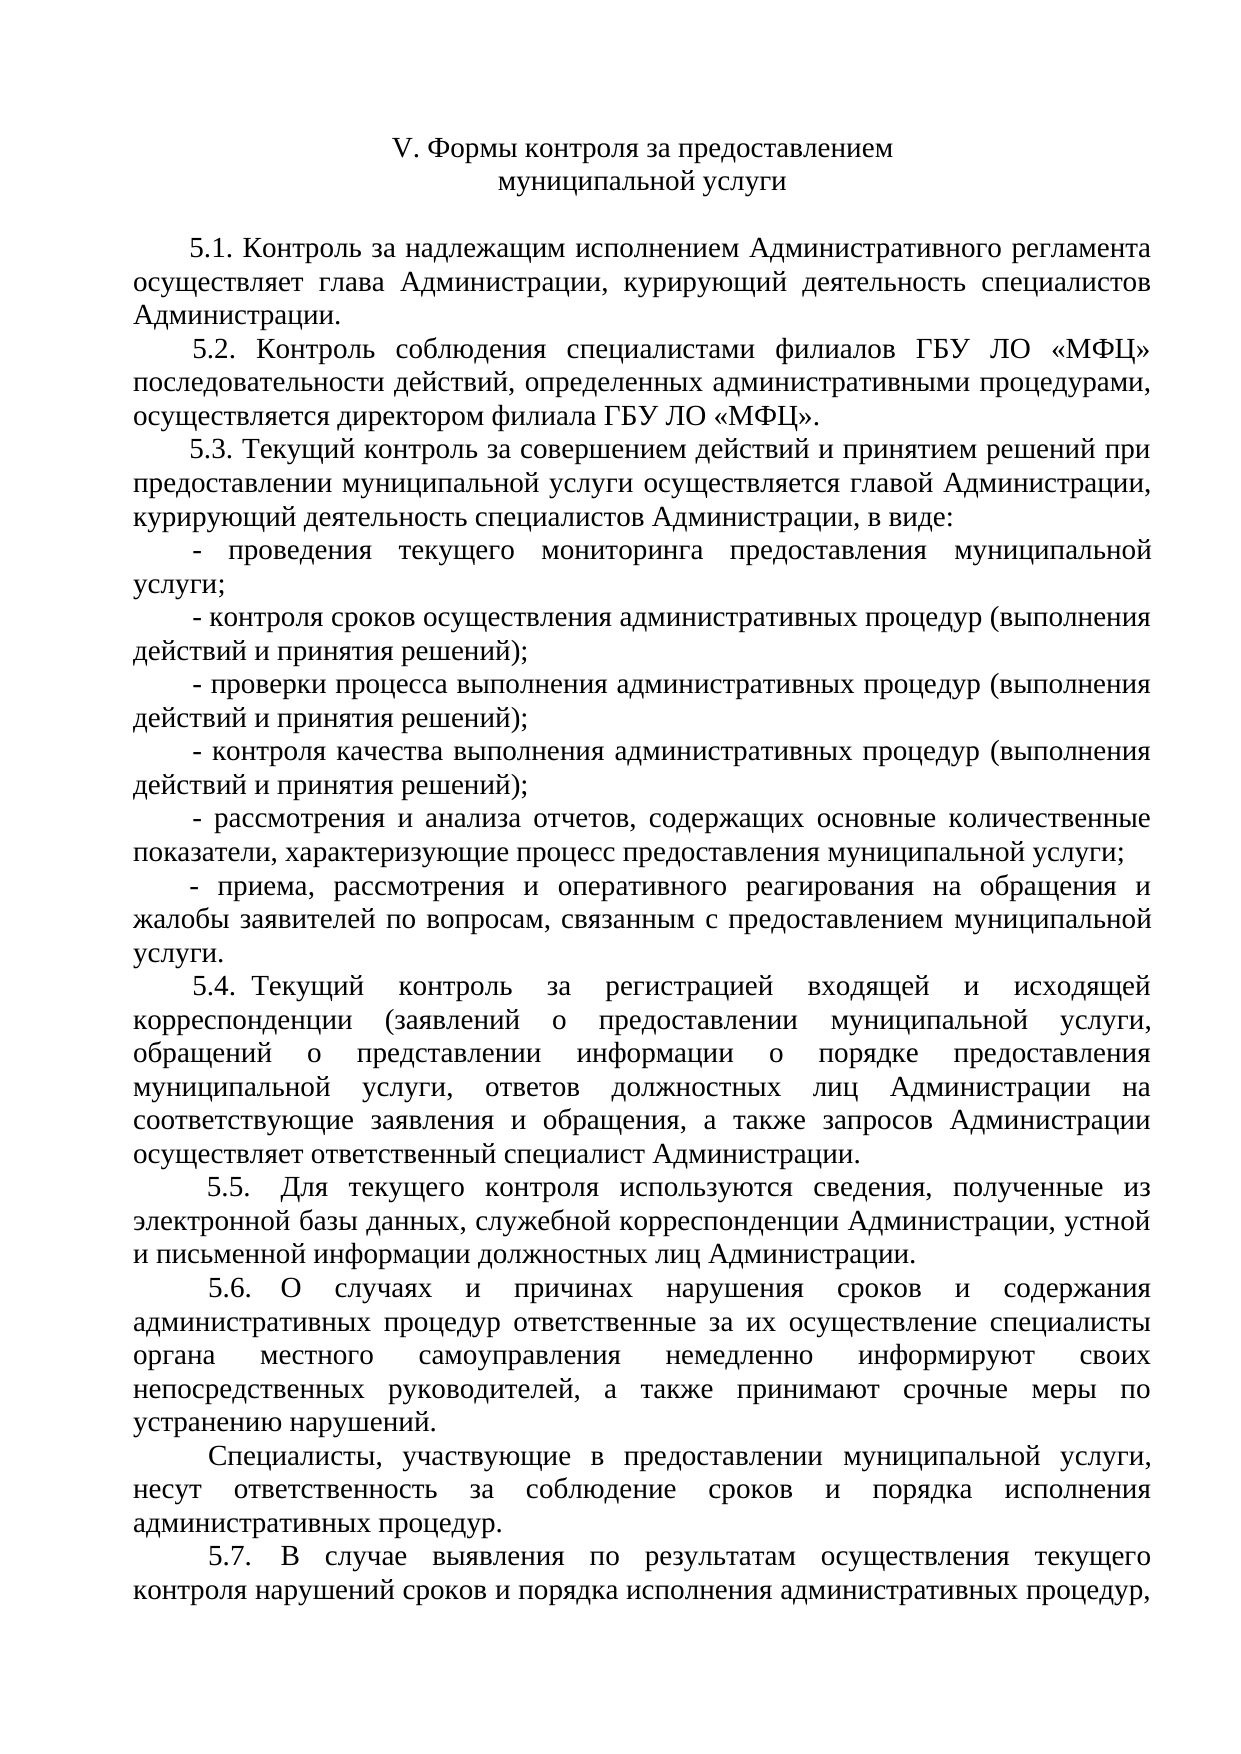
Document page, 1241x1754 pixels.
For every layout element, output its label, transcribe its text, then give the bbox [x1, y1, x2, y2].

text - проверки процесса выполнения административных процедур (выполнения действий и принятия решений); [133, 666, 1152, 733]
text - приема, рассмотрения и оперативного реагирования на обращения и жалобы заявителей по вопросам, связанным с предоставлением муниципальной услуги. [133, 868, 1152, 968]
text 5.3. Текущий контроль за совершением действий и принятием решений при предоставлении муниципальной услуги осуществляется главой Администрации, курирующий деятельность специалистов Администрации, в виде: [133, 432, 1152, 532]
text - рассмотрения и анализа отчетов, содержащих основные количественные показатели, характеризующие процесс предоставления муниципальной услуги; [133, 801, 1152, 868]
text - контроля сроков осуществления административных процедур (выполнения действий и принятия решений); [133, 599, 1152, 666]
text 5.1. Контроль за надлежащим исполнением Административного регламента осуществляет глава Администрации, курирующий деятельность специалистов Администрации. [133, 230, 1152, 331]
text - проведения текущего мониторинга предоставления муниципальной услуги; [133, 532, 1152, 599]
text - контроля качества выполнения административных процедур (выполнения действий и принятия решений); [133, 733, 1152, 801]
text 5.6. О случаях и причинах нарушения сроков и содержания административных процедур ответственные за их осуществление специалисты органа местного самоуправления немедленно информируют своих непосредственных руководителей, а также принимают срочные меры по устранению нарушений. [133, 1270, 1152, 1438]
text 5.2. Контроль соблюдения специалистами филиалов ГБУ ЛО «МФЦ» последовательности действий, определенных административными процедурами, осуществляется директором филиала ГБУ ЛО «МФЦ». [133, 331, 1152, 432]
text 5.5. Для текущего контроля используются сведения, полученные из электронной базы данных, служебной корреспонденции Администрации, устной и письменной информации должностных лиц Администрации. [133, 1169, 1152, 1270]
text муниципальной услуги [133, 163, 1152, 197]
text 5.4. Текущий контроль за регистрацией входящей и исходящей корреспонденции (заявлений о предоставлении муниципальной услуги, обращений о представлении информации о порядке предоставления муниципальной услуги, ответов должностных лиц Администрации на соответствующие заявления и обращения, а также запросов Администрации осуществляет ответственный специалист Администрации. [133, 968, 1152, 1169]
text Специалисты, участвующие в предоставлении муниципальной услуги, несут ответственность за соблюдение сроков и порядка исполнения административных процедур. [133, 1438, 1152, 1538]
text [133, 1538, 1152, 1606]
text V. Формы контроля за предоставлением [133, 130, 1152, 163]
